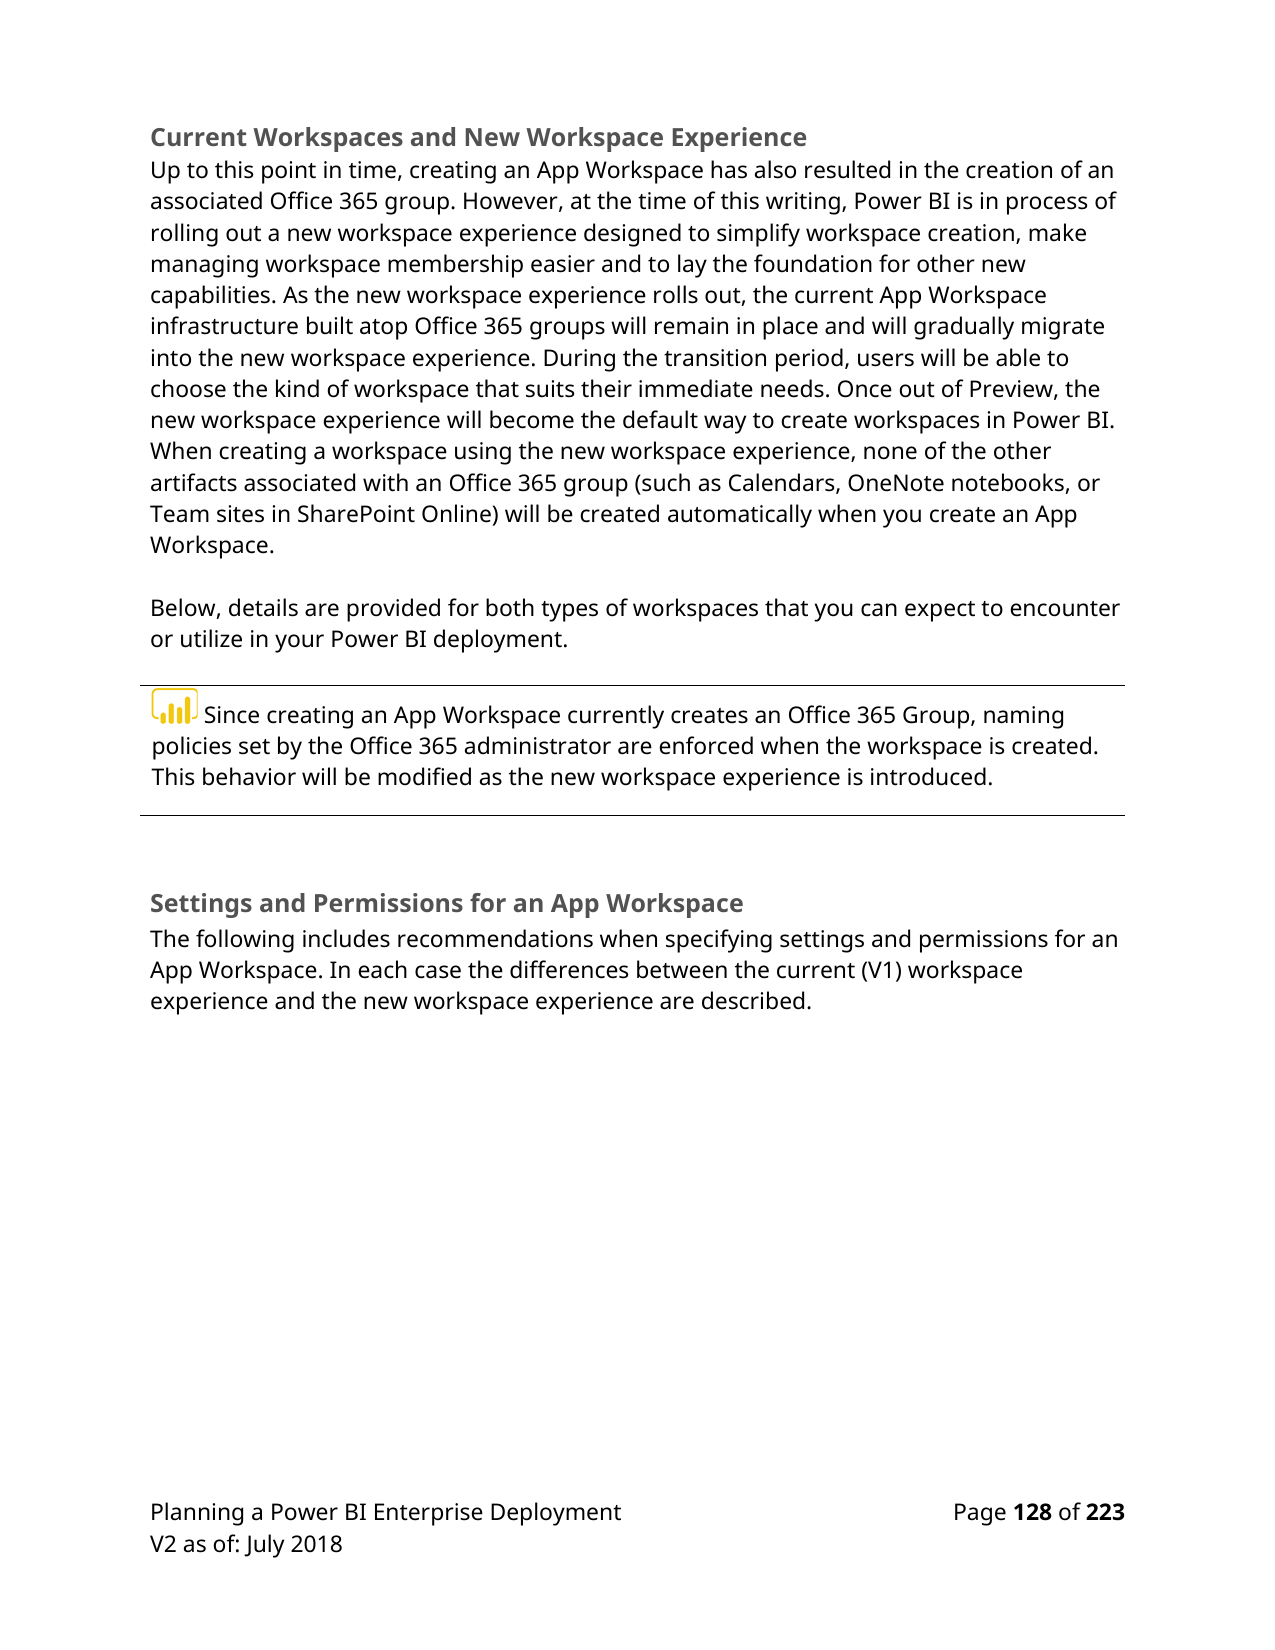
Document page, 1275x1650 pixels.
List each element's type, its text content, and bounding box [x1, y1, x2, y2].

text Below, details are provided for both types of workspaces that you can expect to encounter or utilize in your Power BI deployment. [150, 592, 1125, 654]
text Up to this point in time, creating an App Workspace has also resulted in the creation of an associated Office 365 group. However, at the time of this writing, Power BI is in process of rolling out a new workspace experience designed to simplify workspace creation, make managing workspace membership easier and to lay the foundation for other new capabilities. As the new workspace experience rolls out, the current App Workspace infrastructure built atop Office 365 groups will remain in place and will gradually migrate into the new workspace experience. During the transition period, users will be able to choose the kind of workspace that suits their immediate needs. Once out of Preview, the new workspace experience will become the default way to create workspaces in Power BI. When creating a workspace using the new workspace experience, none of the other artifacts associated with an Office 365 group (such as Calendars, OneNote notebooks, or Team sites in SharePoint Online) will be created automatically when you create an App Workspace. [150, 154, 1125, 560]
text Current Workspaces and New Workspace Experience [150, 120, 1125, 154]
text The following includes recommendations when specifying settings and permissions for an App Workspace. In each case the differences between the current (V1) workspace experience and the new workspace experience are described. [150, 922, 1125, 1016]
subtitle Settings and Permissions for an App Workspace [150, 886, 1125, 920]
table_header Since creating an App Workspace currently creates an Office 365 Group, naming policies set by the Office 365 administrator are enforced when the workspace is created. This behavior will be modified as the new workspace experience is introduced. [140, 686, 1124, 815]
picture [151, 686, 198, 724]
